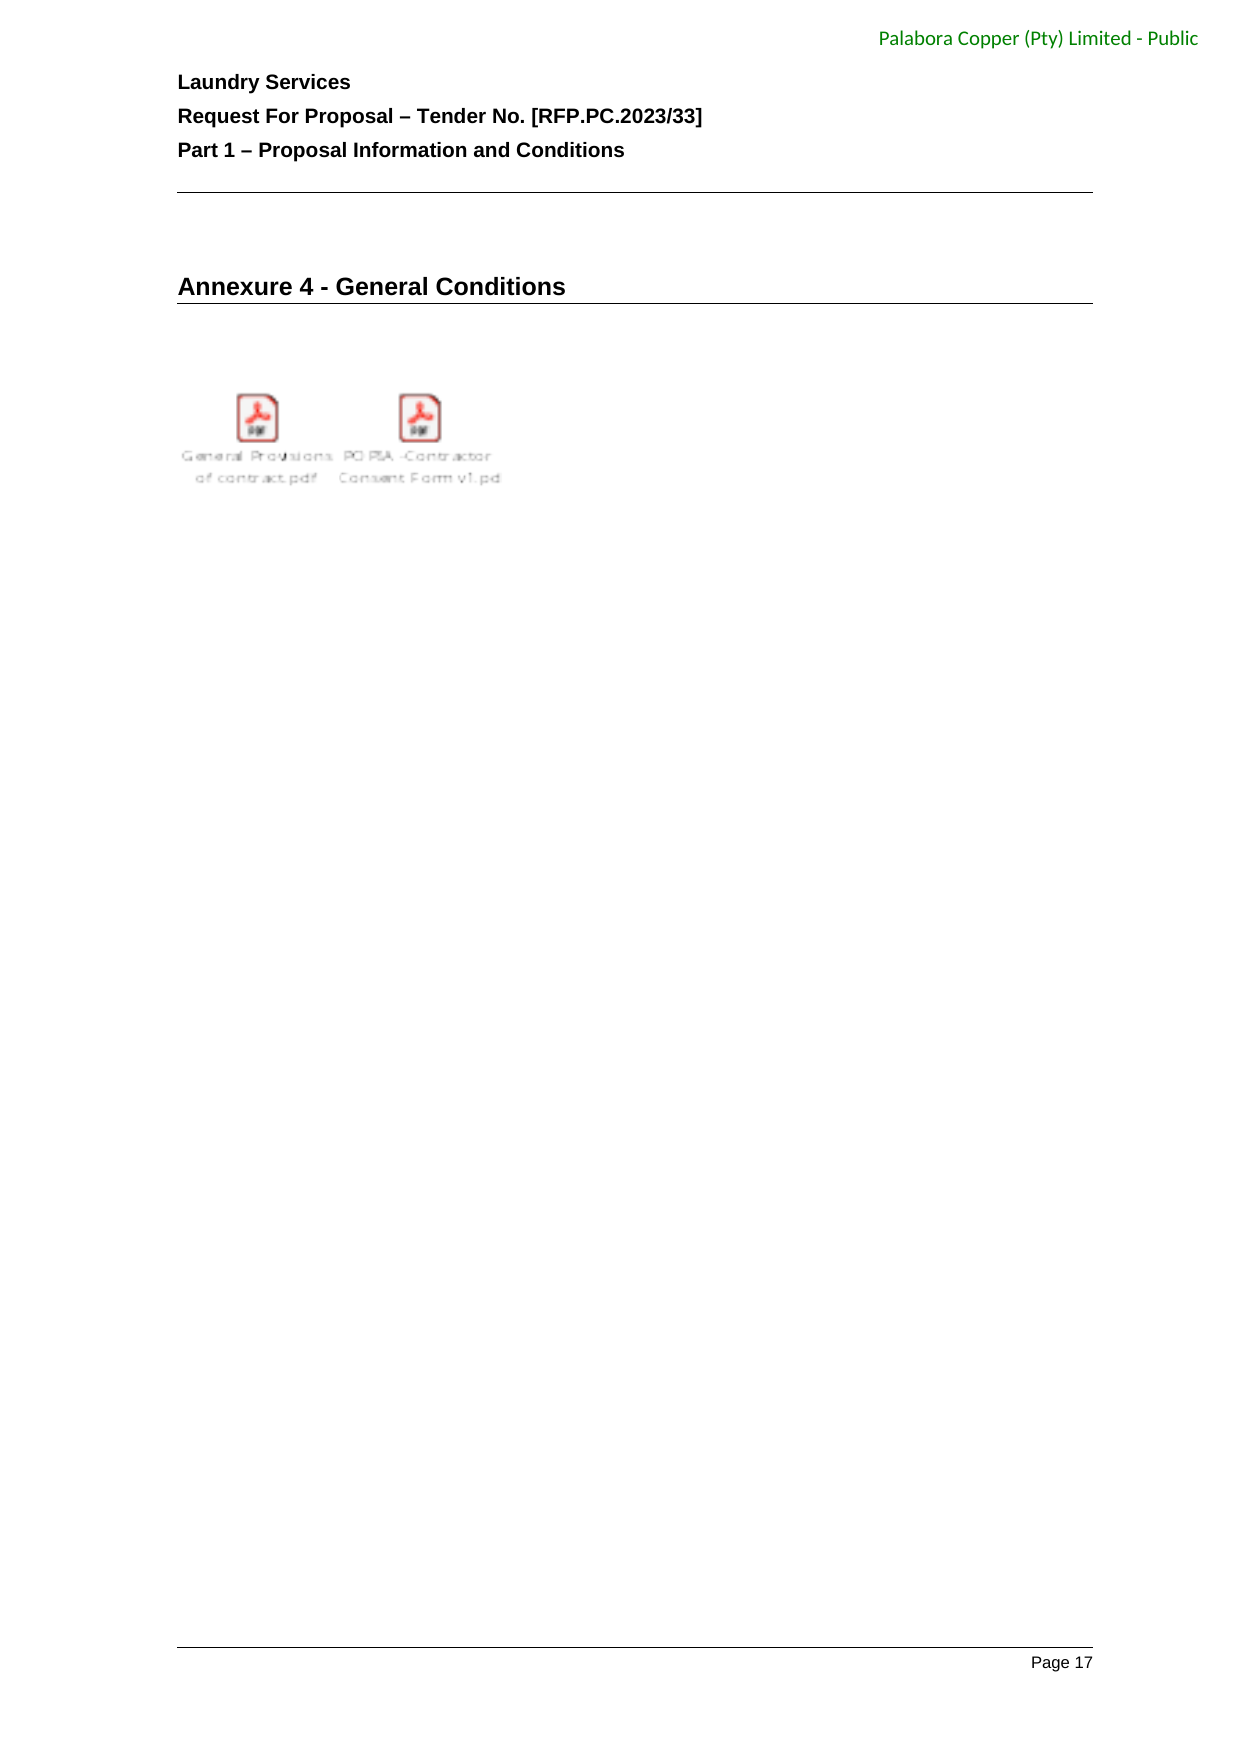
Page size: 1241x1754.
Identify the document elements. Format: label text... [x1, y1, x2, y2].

list Annexure 4 - General Conditions [177, 272, 1093, 303]
